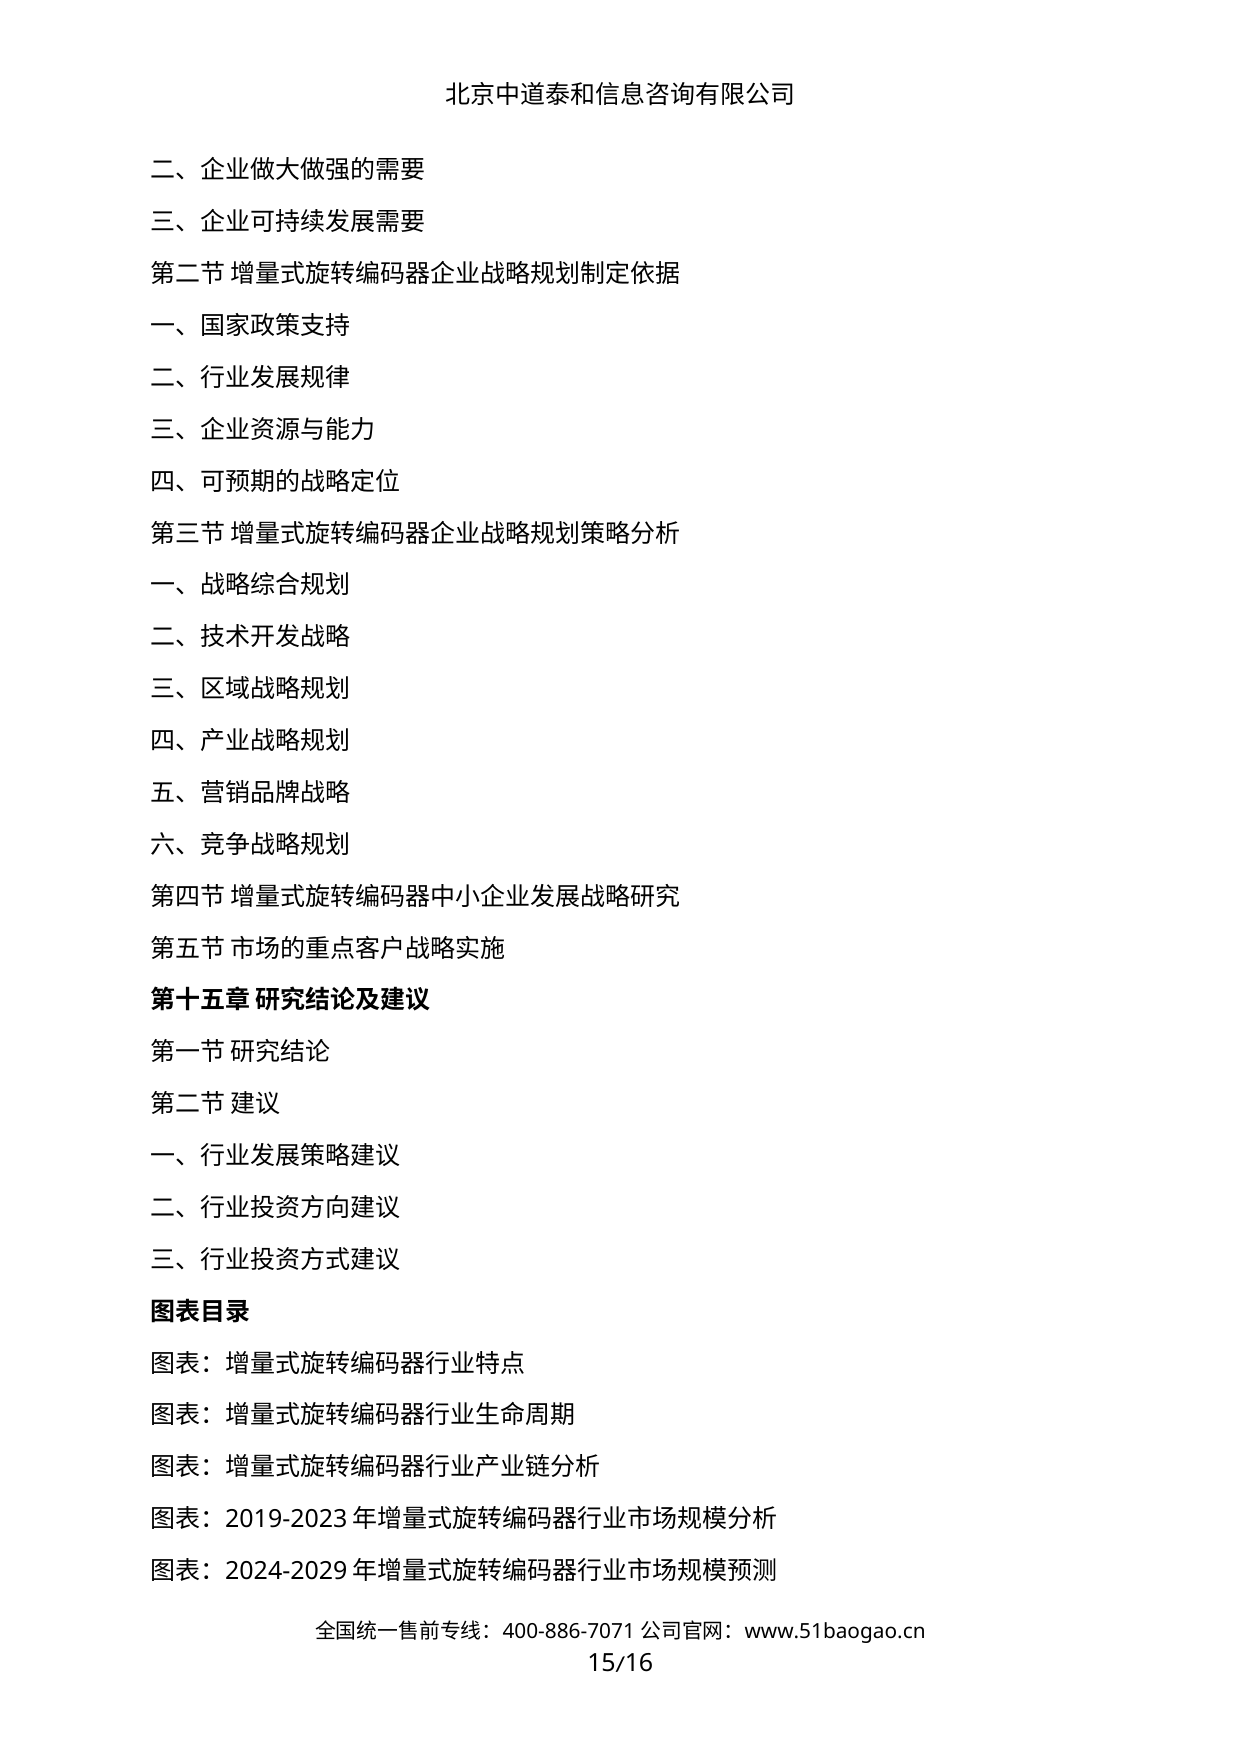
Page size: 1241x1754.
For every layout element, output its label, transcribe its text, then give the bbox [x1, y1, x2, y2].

text 三、企业资源与能力 [150, 409, 1090, 446]
text 图表：增量式旋转编码器行业特点 [150, 1343, 1090, 1379]
text 六、竞争战略规划 [150, 824, 1090, 861]
text 图表目录 [150, 1291, 1090, 1327]
text 第十五章 研究结论及建议 [150, 980, 1090, 1016]
text 四、产业战略规划 [150, 721, 1090, 757]
text 图表：增量式旋转编码器行业产业链分析 [150, 1447, 1090, 1483]
text 二、企业做大做强的需要 [150, 150, 1090, 186]
text 四、可预期的战略定位 [150, 461, 1090, 497]
text 第五节 市场的重点客户战略实施 [150, 928, 1090, 964]
text 二、行业发展规律 [150, 357, 1090, 394]
text 一、行业发展策略建议 [150, 1136, 1090, 1172]
text 第二节 增量式旋转编码器企业战略规划制定依据 [150, 254, 1090, 290]
text 二、行业投资方向建议 [150, 1187, 1090, 1224]
text 一、战略综合规划 [150, 565, 1090, 601]
text 三、企业可持续发展需要 [150, 202, 1090, 238]
text 图表：2024-2029年增量式旋转编码器行业市场规模预测 [150, 1551, 1090, 1587]
text 图表：2019-2023年增量式旋转编码器行业市场规模分析 [150, 1499, 1090, 1535]
text 三、行业投资方式建议 [150, 1239, 1090, 1276]
text 第四节 增量式旋转编码器中小企业发展战略研究 [150, 876, 1090, 912]
text 五、营销品牌战略 [150, 772, 1090, 809]
text 二、技术开发战略 [150, 617, 1090, 653]
text 第三节 增量式旋转编码器企业战略规划策略分析 [150, 513, 1090, 549]
text 第一节 研究结论 [150, 1032, 1090, 1068]
text 第二节 建议 [150, 1084, 1090, 1120]
text 三、区域战略规划 [150, 669, 1090, 705]
text 一、国家政策支持 [150, 306, 1090, 342]
text 图表：增量式旋转编码器行业生命周期 [150, 1395, 1090, 1431]
